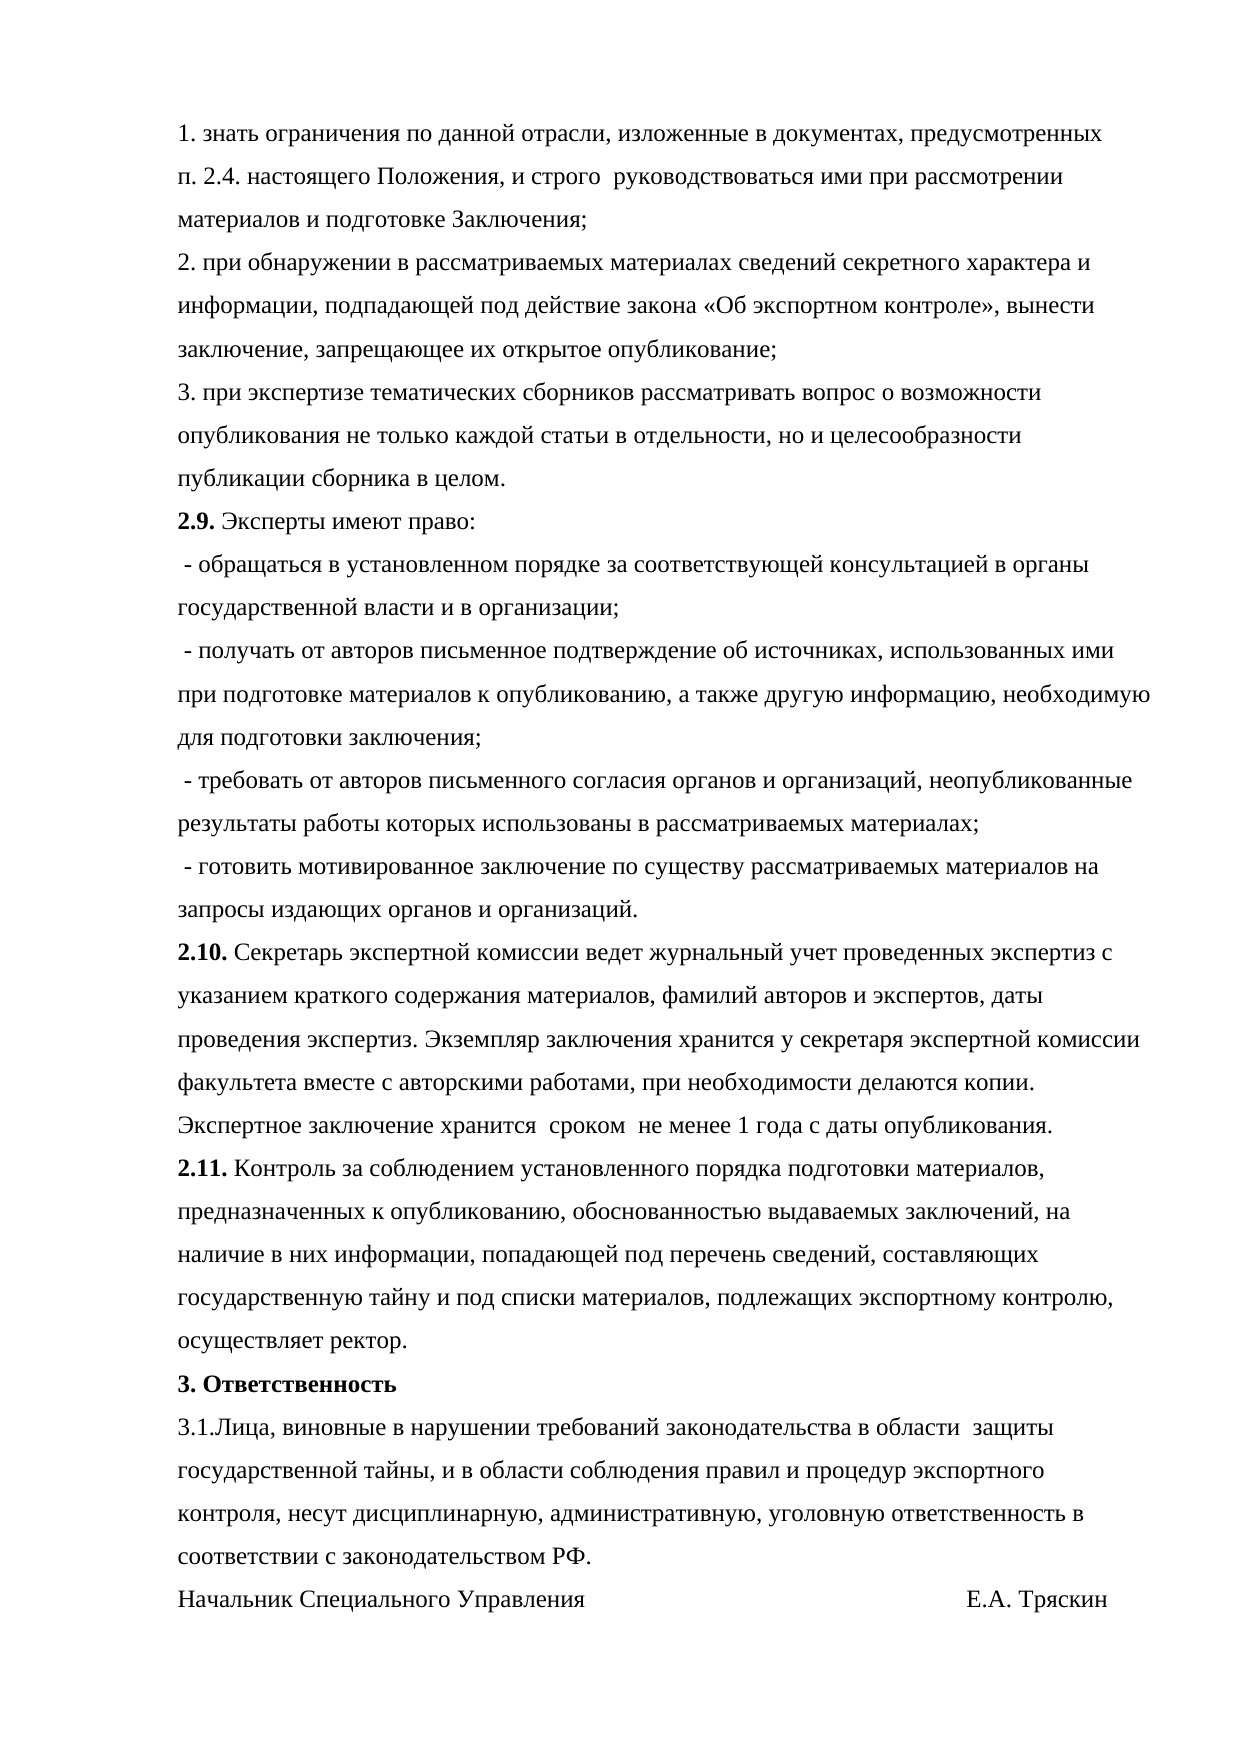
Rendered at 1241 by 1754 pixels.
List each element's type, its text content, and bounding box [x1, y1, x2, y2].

list - обращаться в установленном порядке за соответствующей консультацией в органы государственной власти и в организации; [177, 549, 1152, 621]
list - готовить мотивированное заключение по существу рассматриваемых материалов на запросы издающих органов и организаций. [177, 851, 1152, 923]
text 1. знать ограничения по данной отрасли, изложенные в документах, предусмотренных п. 2.4. настоящего Положения, и строго руководствоваться ими при рассмотрении материалов и подготовке Заключения; [177, 118, 1152, 233]
text 2. при обнаружении в рассматриваемых материалах сведений секретного характера и информации, подпадающей под действие закона «Об экспортном контроле», вынести заключение, запрещающее их открытое опубликование; [177, 247, 1152, 362]
text 3. Ответственность [177, 1369, 1152, 1397]
list 2.10. Секретарь экспертной комиссии ведет журнальный учет проведенных экспертиз с указанием краткого содержания материалов, фамилий авторов и экспертов, даты проведения экспертиз. Экземпляр заключения хранится у секретаря экспертной комиссии факультета вместе с авторскими работами, при необходимости делаются копии. Экспертное заключение хранится сроком не менее 1 года с даты опубликования. [177, 937, 1152, 1139]
text 3. при экспертизе тематических сборников рассматривать вопрос о возможности опубликования не только каждой статьи в отдельности, но и целесообразности публикации сборника в целом. [177, 377, 1152, 492]
list 2.9. Эксперты имеют право: [177, 506, 1152, 535]
list - получать от авторов письменное подтверждение об источниках, использованных ими при подготовке материалов к опубликованию, а также другую информацию, необходимую для подготовки заключения; [177, 636, 1152, 751]
list 3.1.Лица, виновные в нарушении требований законодательства в области защиты государственной тайны, и в области соблюдения правил и процедур экспортного контроля, несут дисциплинарную, административную, уголовную ответственность в соответствии с законодательством РФ. [177, 1412, 1152, 1570]
list - требовать от авторов письменного согласия органов и организаций, неопубликованные результаты работы которых использованы в рассматриваемых материалах; [177, 765, 1152, 837]
text 2.11. Контроль за соблюдением установленного порядка подготовки материалов, предназначенных к опубликованию, обоснованностью выдаваемых заключений, на наличие в них информации, попадающей под перечень сведений, составляющих государственную тайну и под списки материалов, подлежащих экспортному контролю, осуществляет ректор. [177, 1153, 1152, 1354]
text Начальник Специального Управления Е.А. Тряскин [177, 1584, 1152, 1613]
